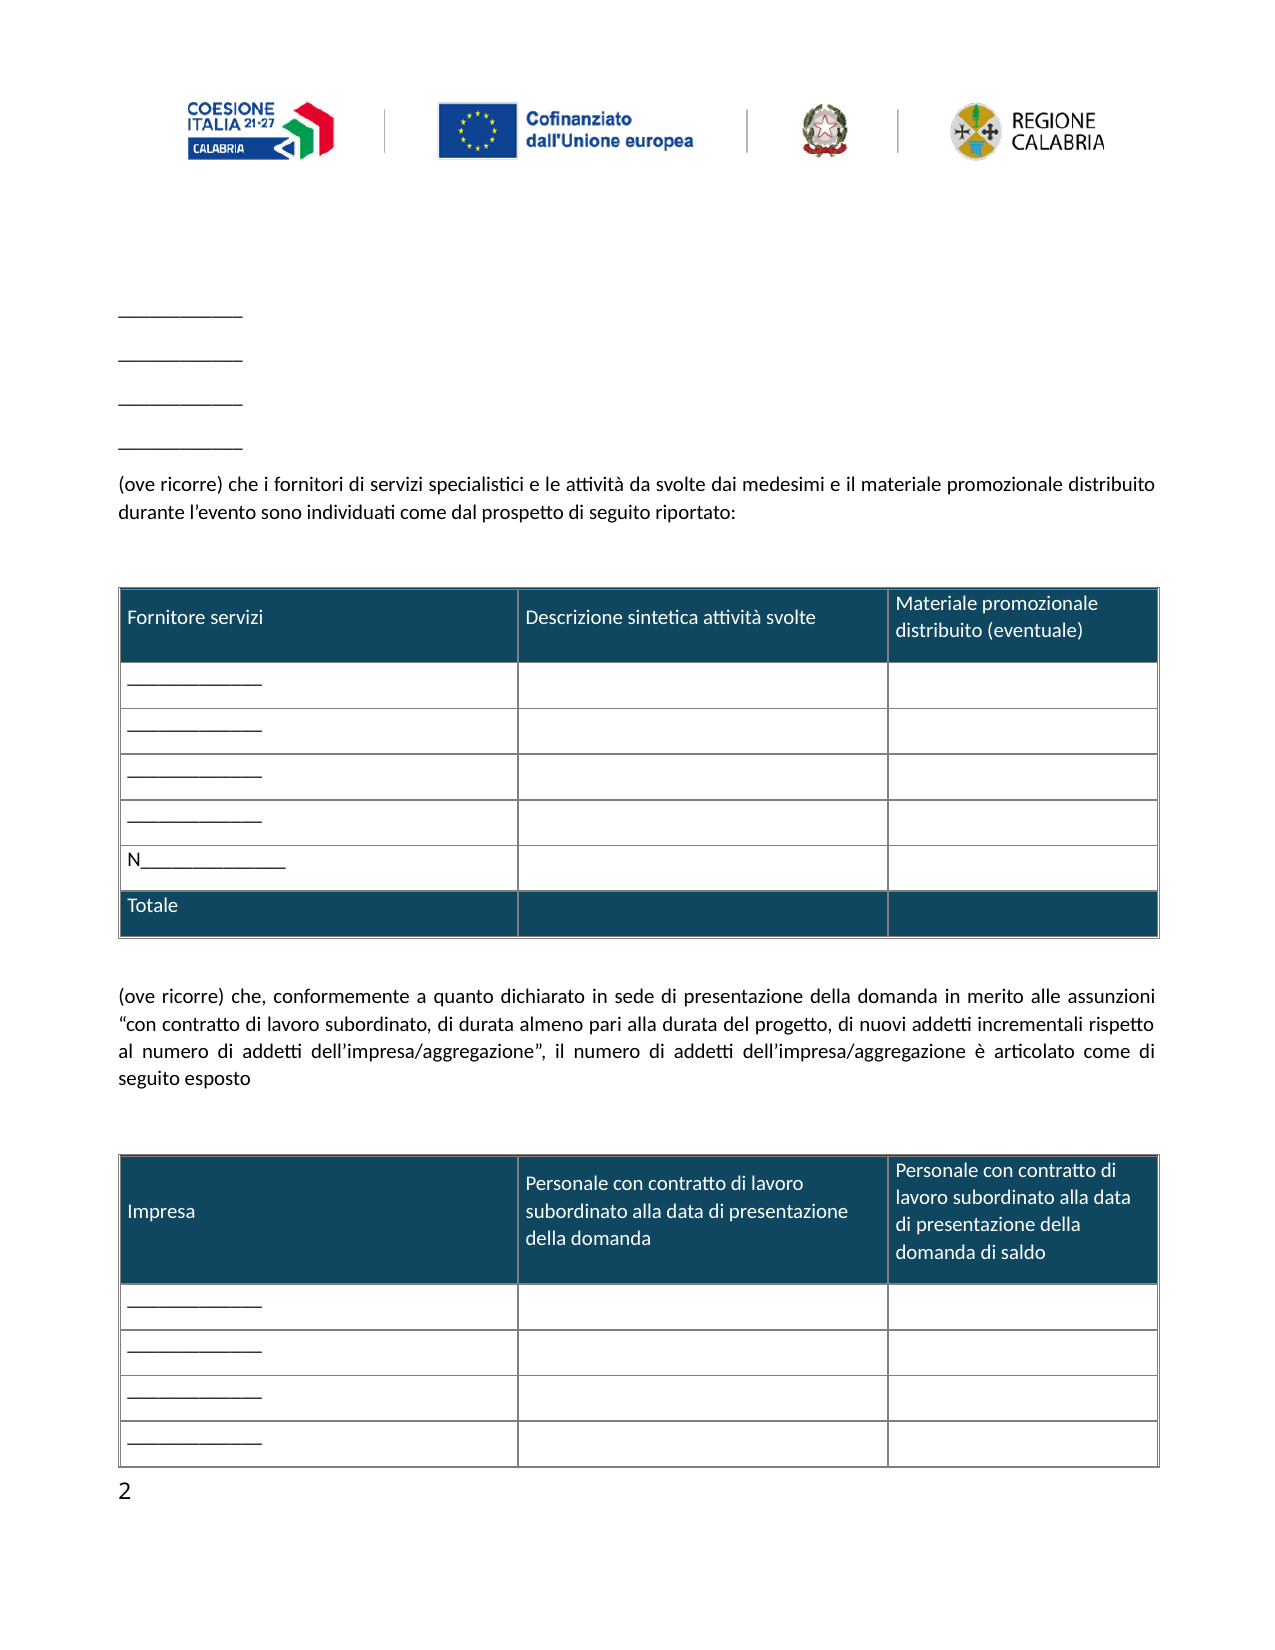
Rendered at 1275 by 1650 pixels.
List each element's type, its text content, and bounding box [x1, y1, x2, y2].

table_cell [519, 663, 887, 707]
table_cell [519, 1422, 887, 1466]
table_header Fornitore servizi [121, 590, 517, 662]
text (ove ricorre) che i fornitori di servizi specialistici e le attività da svolte dai medesimi e il materiale promozionale distribuito durante l’evento sono individuati come dal prospetto di seguito riportato: [118, 472, 1157, 524]
table_header Impresa [121, 1157, 517, 1283]
table_cell _____________ [121, 801, 517, 845]
table_cell [889, 846, 1157, 890]
text ____________ [118, 427, 1157, 453]
table_cell [889, 1422, 1157, 1466]
table_header Descrizione sintetica attività svolte [519, 590, 887, 662]
text ____________ [118, 339, 1157, 365]
table_header Materiale promozionale distribuito (eventuale) [889, 590, 1157, 662]
table_cell [519, 709, 887, 753]
table_cell [889, 663, 1157, 707]
table_cell [889, 1376, 1157, 1420]
table_header Personale con contratto di lavoro subordinato alla data di presentazione della domanda di saldo [889, 1157, 1157, 1283]
table_cell _____________ [121, 663, 517, 707]
table_cell _____________ [121, 1422, 517, 1466]
table_cell [519, 801, 887, 845]
text (ove ricorre) che, conformemente a quanto dichiarato in sede di presentazione della domanda in merito alle assunzioni “con contratto di lavoro subordinato, di durata almeno pari alla durata del progetto, di nuovi addetti incrementali rispetto al numero di addetti dell’impresa/aggregazione”, il numero di addetti dell’impresa/aggregazione è articolato come di seguito esposto [118, 983, 1157, 1091]
text ____________ [118, 383, 1157, 409]
table_cell [889, 755, 1157, 799]
table_cell [889, 709, 1157, 753]
table_cell [519, 755, 887, 799]
table_cell [889, 801, 1157, 845]
table_cell _____________ [121, 1331, 517, 1374]
table_cell Totale [121, 892, 517, 936]
table_cell _____________ [121, 709, 517, 753]
table_cell _____________ [121, 1376, 517, 1420]
table_cell _____________ [121, 1285, 517, 1329]
table_cell _____________ [121, 755, 517, 799]
table_cell [519, 846, 887, 890]
table_cell [889, 892, 1157, 936]
table_cell N______________ [121, 846, 517, 890]
table_cell [519, 1285, 887, 1329]
picture [178, 94, 1105, 163]
table_cell [519, 1331, 887, 1374]
table_header Personale con contratto di lavoro subordinato alla data di presentazione della domanda [519, 1157, 887, 1283]
table_cell [519, 892, 887, 936]
table_cell [519, 1376, 887, 1420]
text ____________ [118, 295, 1157, 321]
table_cell [889, 1331, 1157, 1374]
table_cell [889, 1285, 1157, 1329]
